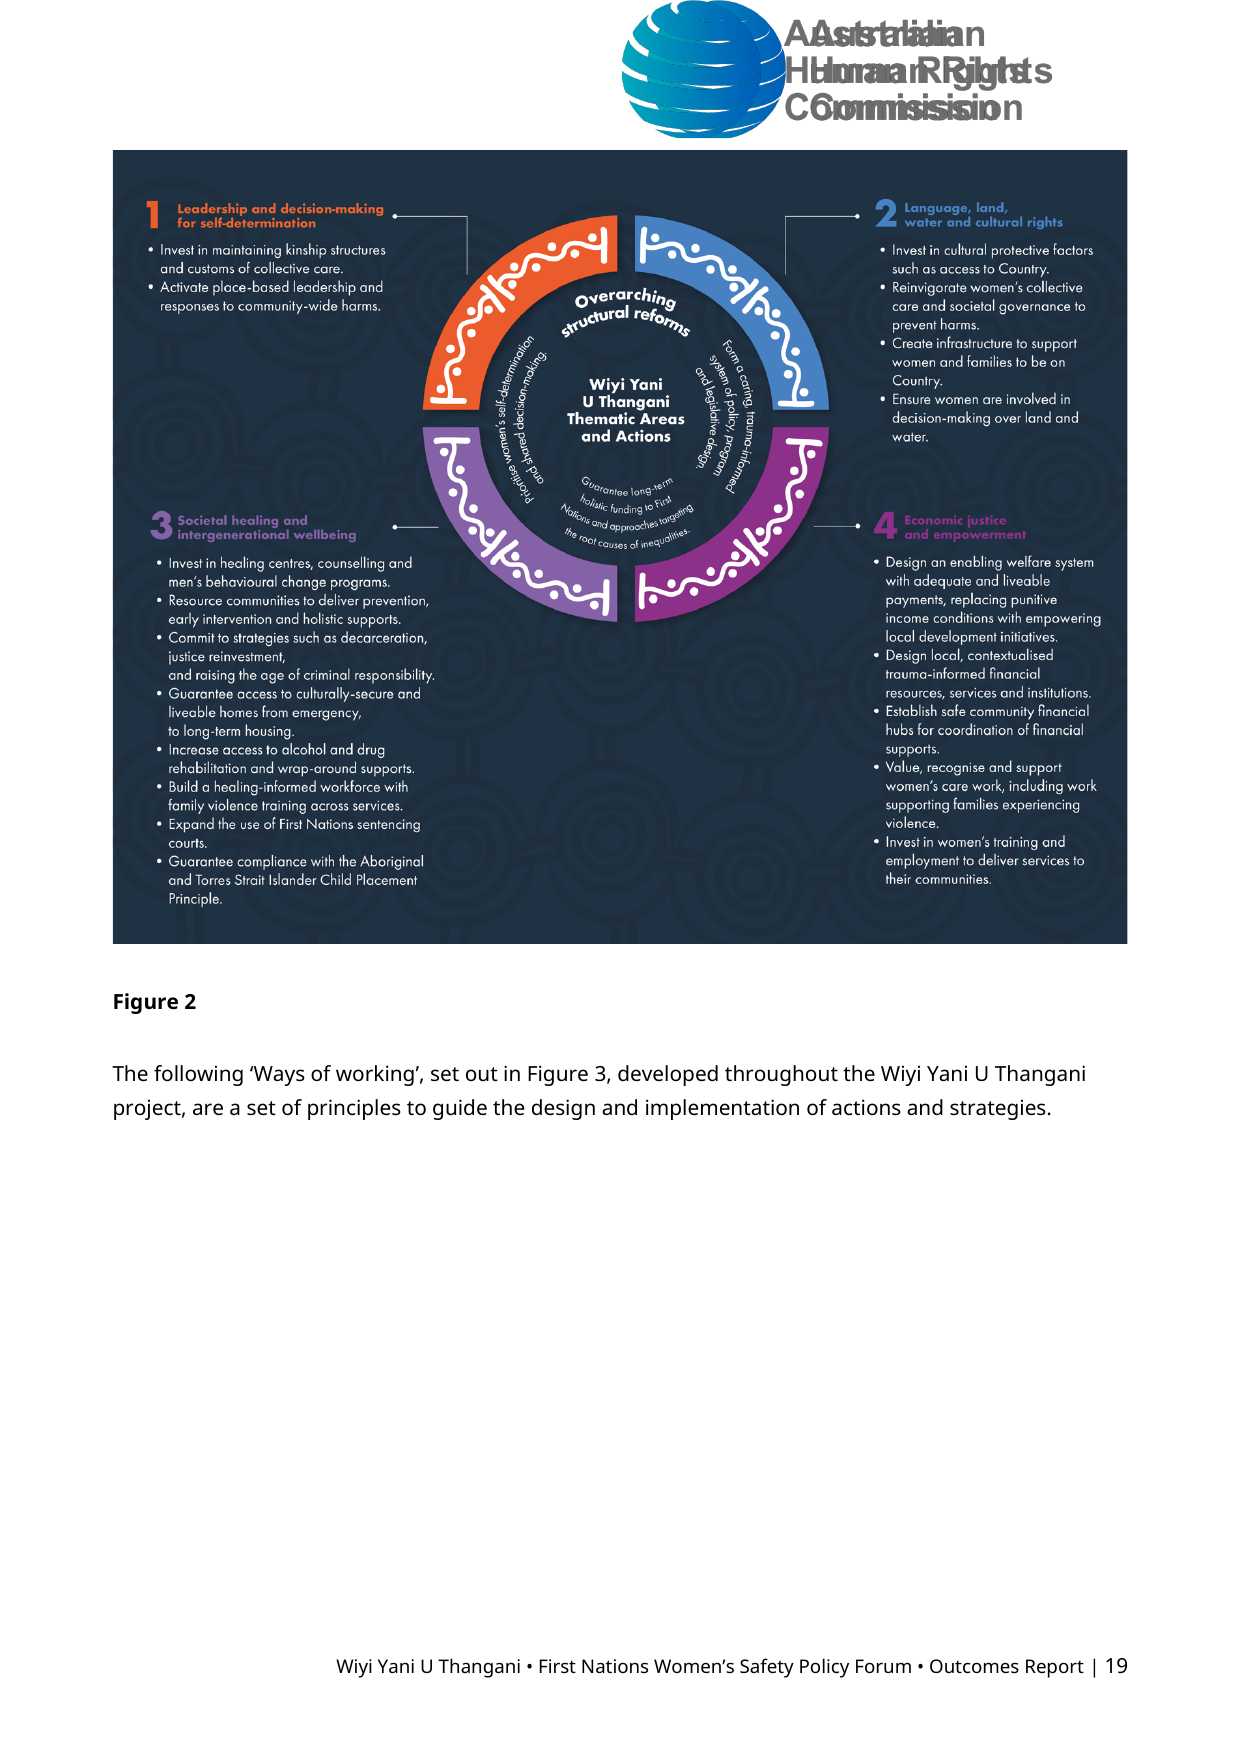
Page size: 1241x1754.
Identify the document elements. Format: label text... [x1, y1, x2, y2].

picture [112, 150, 1128, 944]
text Figure 2 [112, 987, 1128, 1016]
picture [692, 0, 1054, 138]
text The following ‘Ways of working’, set out in Figure 3, developed throughout the Wiyi Yani U Thangani project, are a set of principles to guide the design and implementation of actions and strategies. [112, 1059, 1128, 1121]
picture [620, 0, 684, 136]
